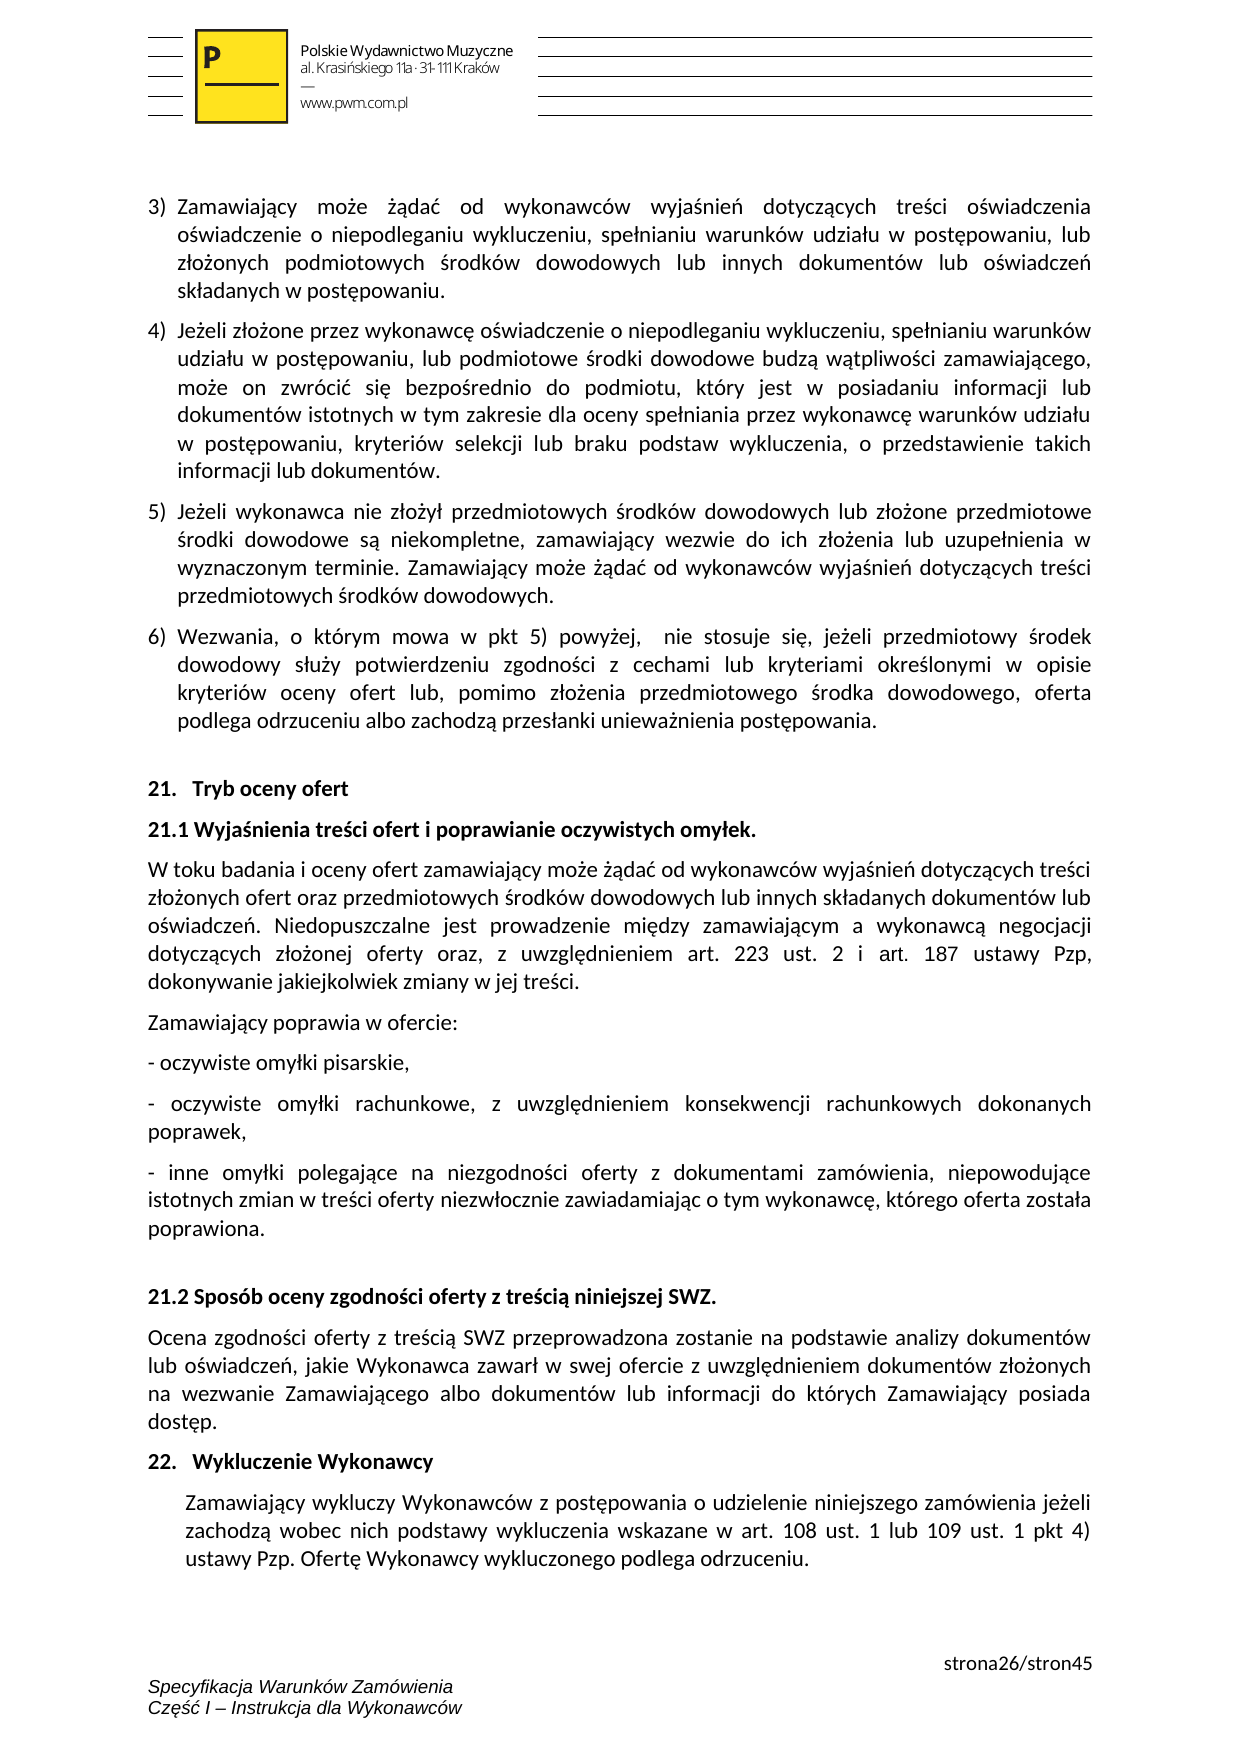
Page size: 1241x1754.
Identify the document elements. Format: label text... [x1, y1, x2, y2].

text W toku badania i oceny ofert zamawiający może żądać od wykonawców wyjaśnień dotyczących treści złożonych ofert oraz przedmiotowych środków dowodowych lub innych składanych dokumentów lub oświadczeń. Niedopuszczalne jest prowadzenie między zamawiającym a wykonawcą negocjacji dotyczących złożonej oferty oraz, z uwzględnieniem art. 223 ust. 2 i art. 187 ustawy Pzp, dokonywanie jakiejkolwiek zmiany w jej treści. [148, 855, 1093, 996]
text - oczywiste omyłki pisarskie, [148, 1048, 1093, 1077]
text Zamawiający wykluczy Wykonawców z postępowania o udzielenie niniejszego zamówienia jeżeli zachodzą wobec nich podstawy wykluczenia wskazane w art. 108 ust. 1 lub 109 ust. 1 pkt 4) ustawy Pzp. Ofertę Wykonawcy wykluczonego podlega odrzuceniu. [185, 1488, 1093, 1572]
text Zamawiający poprawia w ofercie: [148, 1008, 1093, 1036]
list Wezwania, o którym mowa w pkt 5) powyżej, nie stosuje się, jeżeli przedmiotowy środek dowodowy służy potwierdzeniu zgodności z cechami lub kryteriami określonymi w opisie kryteriów oceny ofert lub, pomimo złożenia przedmiotowego środka dowodowego, oferta podlega odrzuceniu albo zachodzą przesłanki unieważnienia postępowania. [148, 622, 1093, 734]
list Zamawiający może żądać od wykonawców wyjaśnień dotyczących treści oświadczenia oświadczenie o niepodleganiu wykluczeniu, spełnianiu warunków udziału w postępowaniu, lub złożonych podmiotowych środków dowodowych lub innych dokumentów lub oświadczeń składanych w postępowaniu. [148, 192, 1093, 304]
list Jeżeli wykonawca nie złożył przedmiotowych środków dowodowych lub złożone przedmiotowe środki dowodowe są niekompletne, zamawiający wezwie do ich złożenia lub uzupełnienia w wyznaczonym terminie. Zamawiający może żądać od wykonawców wyjaśnień dotyczących treści przedmiotowych środków dowodowych. [148, 497, 1093, 609]
list Jeżeli złożone przez wykonawcę oświadczenie o niepodleganiu wykluczeniu, spełnianiu warunków udziału w postępowaniu, lub podmiotowe środki dowodowe budzą wątpliwości zamawiającego, może on zwrócić się bezpośrednio do podmiotu, który jest w posiadaniu informacji lub dokumentów istotnych w tym zakresie dla oceny spełniania przez wykonawcę warunków udziału w postępowaniu, kryteriów selekcji lub braku podstaw wykluczenia, o przedstawienie takich informacji lub dokumentów. [148, 317, 1093, 485]
subtitle Tryb oceny ofert [148, 774, 1093, 802]
subtitle 21.2 Sposób oceny zgodności oferty z treścią niniejszej SWZ. [148, 1282, 1093, 1310]
subtitle Wykluczenie Wykonawcy [148, 1447, 1093, 1475]
text Ocena zgodności oferty z treścią SWZ przeprowadzona zostanie na podstawie analizy dokumentów lub oświadczeń, jakie Wykonawca zawarł w swej ofercie z uwzględnieniem dokumentów złożonych na wezwanie Zamawiającego albo dokumentów lub informacji do których Zamawiający posiada dostęp. [148, 1323, 1093, 1435]
text - oczywiste omyłki rachunkowe, z uwzględnieniem konsekwencji rachunkowych dokonanych poprawek, [148, 1089, 1093, 1145]
subtitle 21.1 Wyjaśnienia treści ofert i poprawianie oczywistych omyłek. [148, 815, 1093, 843]
text - inne omyłki polegające na niezgodności oferty z dokumentami zamówienia, niepowodujące istotnych zmian w treści oferty niezwłocznie zawiadamiając o tym wykonawcę, którego oferta została poprawiona. [148, 1158, 1093, 1242]
